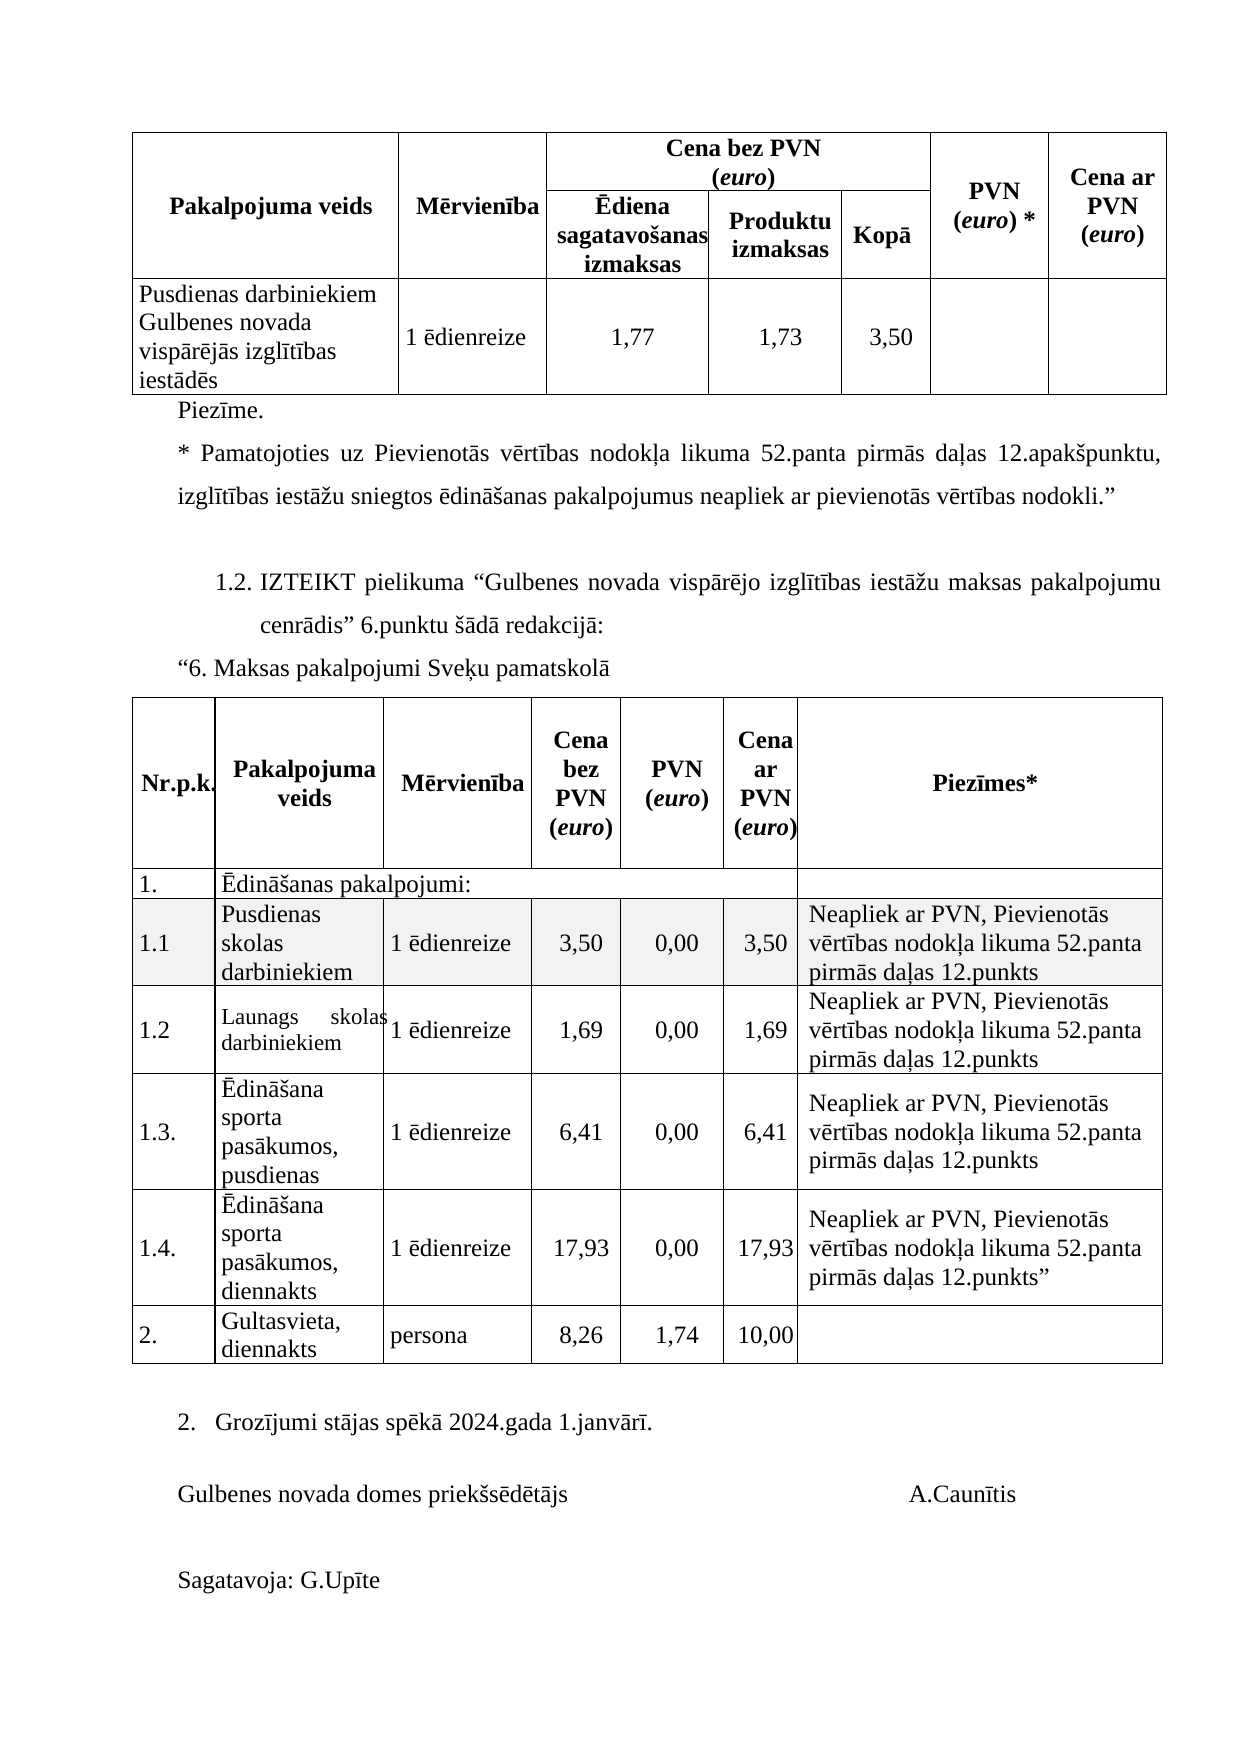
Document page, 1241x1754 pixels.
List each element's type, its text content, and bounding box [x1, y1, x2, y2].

table_cell 1.3. [133, 1074, 214, 1189]
table_cell [798, 1306, 1162, 1363]
table_cell Ēdiena sagatavošanas izmaksas [547, 191, 708, 278]
table_cell 17,93 [724, 1190, 797, 1305]
table_cell 1 ēdienreize [384, 1190, 531, 1305]
table_header Mērvienība [384, 698, 531, 868]
table_cell Neapliek ar PVN, Pievienotās vērtības nodokļa likuma 52.panta pirmās daļas 12.punkts [798, 1074, 1162, 1189]
table_cell 1 ēdienreize [384, 986, 531, 1073]
table_cell 3,50 [842, 279, 930, 394]
table_cell 1,77 [547, 279, 708, 394]
table_cell 1,73 [709, 279, 841, 394]
table_cell 0,00 [621, 1074, 723, 1189]
table_cell persona [384, 1306, 531, 1363]
table_header Pakalpojuma veids [133, 133, 398, 278]
table_cell 6,41 [532, 1074, 620, 1189]
table_cell [798, 869, 1162, 898]
table_cell 1 ēdienreize [384, 899, 531, 985]
table_header Nr.p.k. [133, 698, 214, 868]
table_cell 1,74 [621, 1306, 723, 1363]
table_cell 8,26 [532, 1306, 620, 1363]
table_header Mērvienība [399, 133, 546, 278]
table_cell 1 ēdienreize [399, 279, 546, 394]
table_cell 17,93 [532, 1190, 620, 1305]
table_cell [931, 279, 1048, 394]
table_cell 1.4. [133, 1190, 214, 1305]
table_cell 1,69 [724, 986, 797, 1073]
table_header Cena bez PVN (euro) [532, 698, 620, 868]
table_header Cena bez PVN (euro) [547, 133, 930, 190]
table_cell Ēdināšana sporta pasākumos, diennakts [216, 1190, 383, 1305]
table_cell Ēdināšana sporta pasākumos, pusdienas [216, 1074, 383, 1189]
table_cell 10,00 [724, 1306, 797, 1363]
table_cell 1. [133, 869, 214, 898]
table_header Cena ar PVN (euro) [724, 698, 797, 868]
table_header Pakalpojuma veids [216, 698, 383, 868]
table_cell 1,69 [532, 986, 620, 1073]
text Piezīme. [177, 395, 1162, 423]
text “6. Maksas pakalpojumi Sveķu pamatskolā [177, 653, 1162, 682]
table_cell 0,00 [621, 986, 723, 1073]
table_cell 0,00 [621, 899, 723, 985]
table_cell Neapliek ar PVN, Pievienotās vērtības nodokļa likuma 52.panta pirmās daļas 12.punkts [798, 899, 1162, 985]
table_cell Pusdienas darbiniekiem Gulbenes novada vispārējās izglītības iestādēs [133, 279, 398, 394]
table_cell Pusdienas skolas darbiniekiem [216, 899, 383, 985]
table_cell Kopā [842, 191, 930, 278]
list Grozījumi stājas spēkā 2024.gada 1.janvārī. [177, 1407, 1152, 1436]
list IZTEIKT pielikuma “Gulbenes novada vispārējo izglītības iestāžu maksas pakalpojumu cenrādis” 6.punktu šādā redakcijā: [215, 567, 1162, 639]
table_cell 0,00 [621, 1190, 723, 1305]
table_cell 3,50 [532, 899, 620, 985]
table_cell 1.1 [133, 899, 214, 985]
table_cell Ēdināšanas pakalpojumi: [216, 869, 797, 898]
table_cell Neapliek ar PVN, Pievienotās vērtības nodokļa likuma 52.panta pirmās daļas 12.punkts [798, 986, 1162, 1073]
table_header Cena ar PVN (euro) [1049, 133, 1166, 278]
table_cell 2. [133, 1306, 214, 1363]
table_cell 1.2 [133, 986, 214, 1073]
table_header Piezīmes* [798, 698, 1162, 868]
text Sagatavoja: G.Upīte [177, 1566, 1152, 1594]
table_header PVN (euro) * [931, 133, 1048, 278]
text Gulbenes novada domes priekšsēdētājs A.Caunītis [177, 1479, 1152, 1508]
table_header PVN (euro) [621, 698, 723, 868]
table_cell 6,41 [724, 1074, 797, 1189]
table_cell Launags skolas darbiniekiem [216, 986, 383, 1073]
text * Pamatojoties uz Pievienotās vērtības nodokļa likuma 52.panta pirmās daļas 12.apakšpunktu, izglītības iestāžu sniegtos ēdināšanas pakalpojumus neapliek ar pievienotās vērtības nodokli.” [177, 438, 1162, 510]
table_cell 1 ēdienreize [384, 1074, 531, 1189]
table_cell [1049, 279, 1166, 394]
table_cell 3,50 [724, 899, 797, 985]
table_cell Produktu izmaksas [709, 191, 841, 278]
table_cell Neapliek ar PVN, Pievienotās vērtības nodokļa likuma 52.panta pirmās daļas 12.punkts” [798, 1190, 1162, 1305]
table_cell Gultasvieta, diennakts [216, 1306, 383, 1363]
